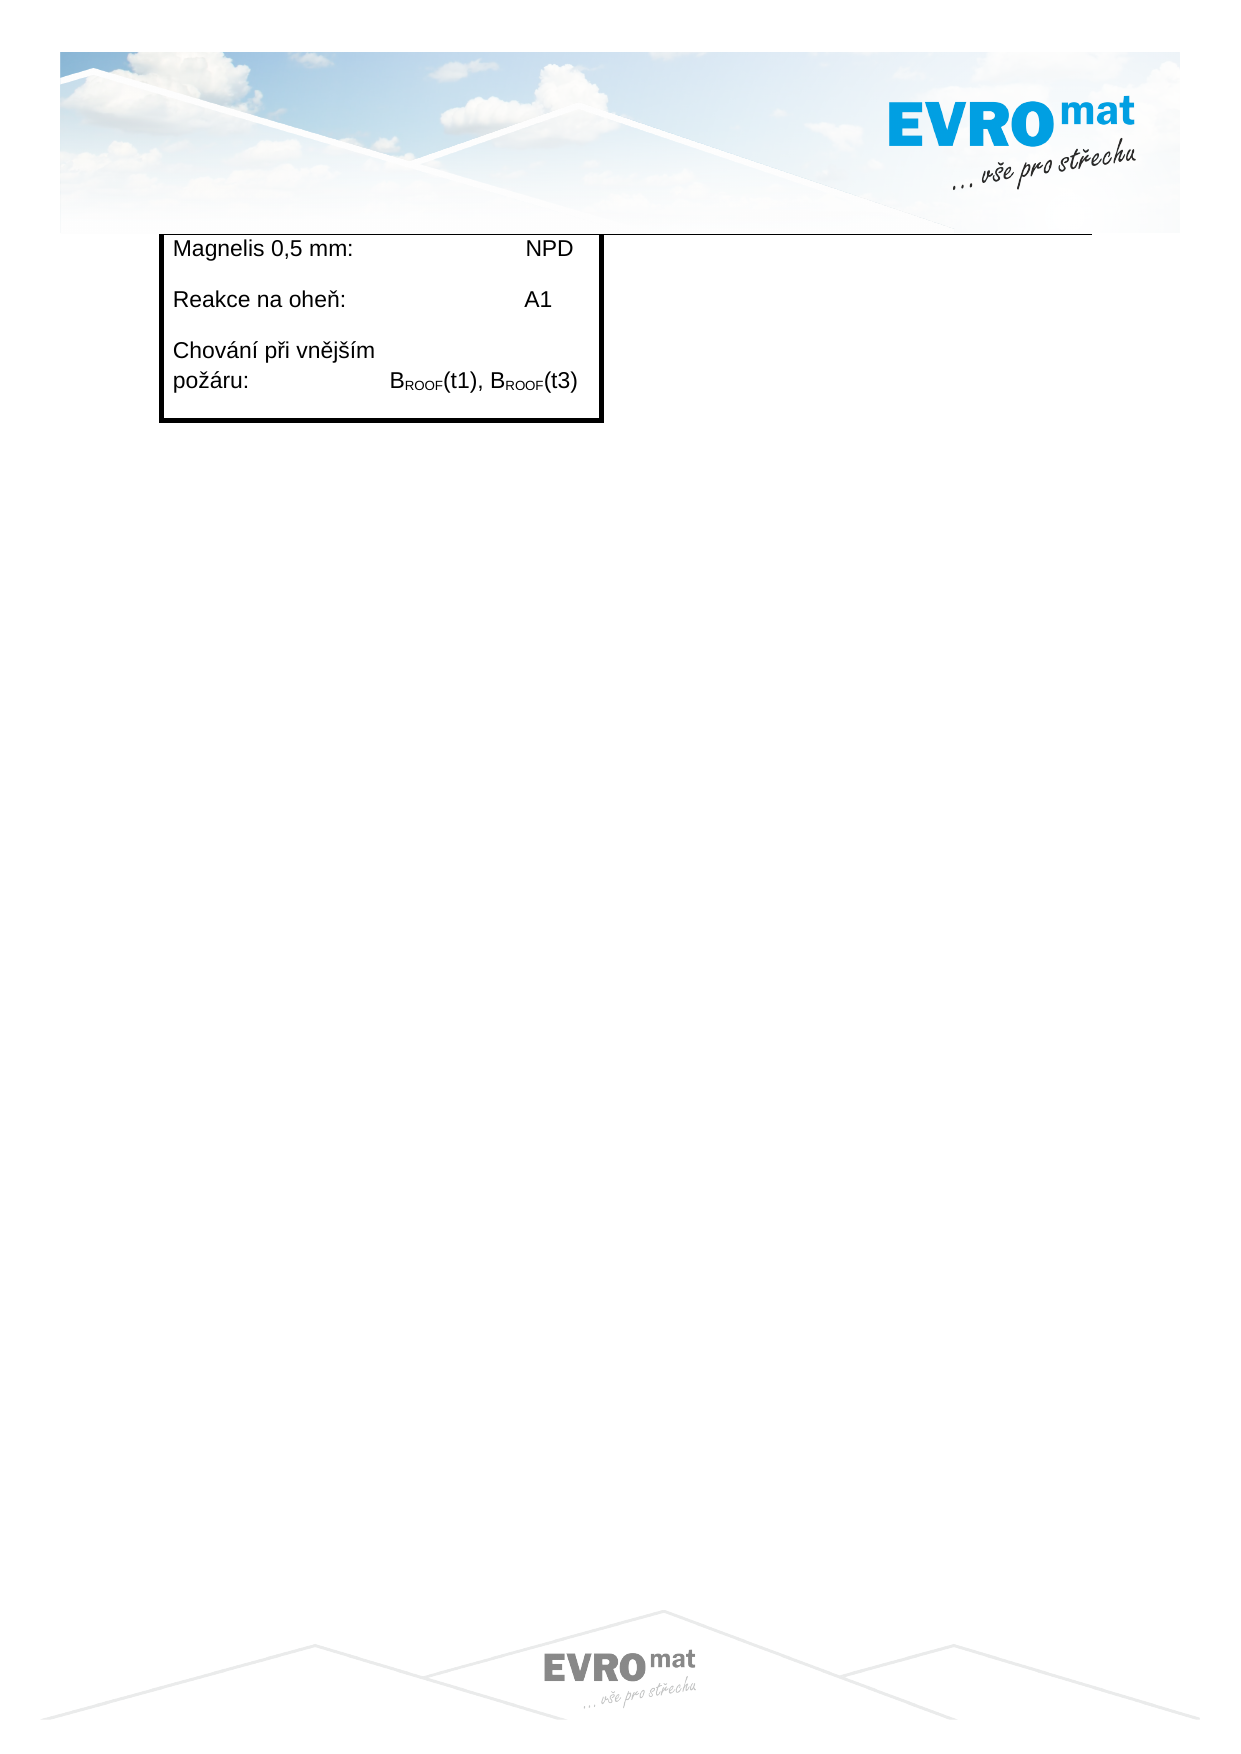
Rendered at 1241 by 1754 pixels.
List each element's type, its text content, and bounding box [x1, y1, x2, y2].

picture [40, 1610, 1200, 1720]
picture [60, 52, 1181, 234]
